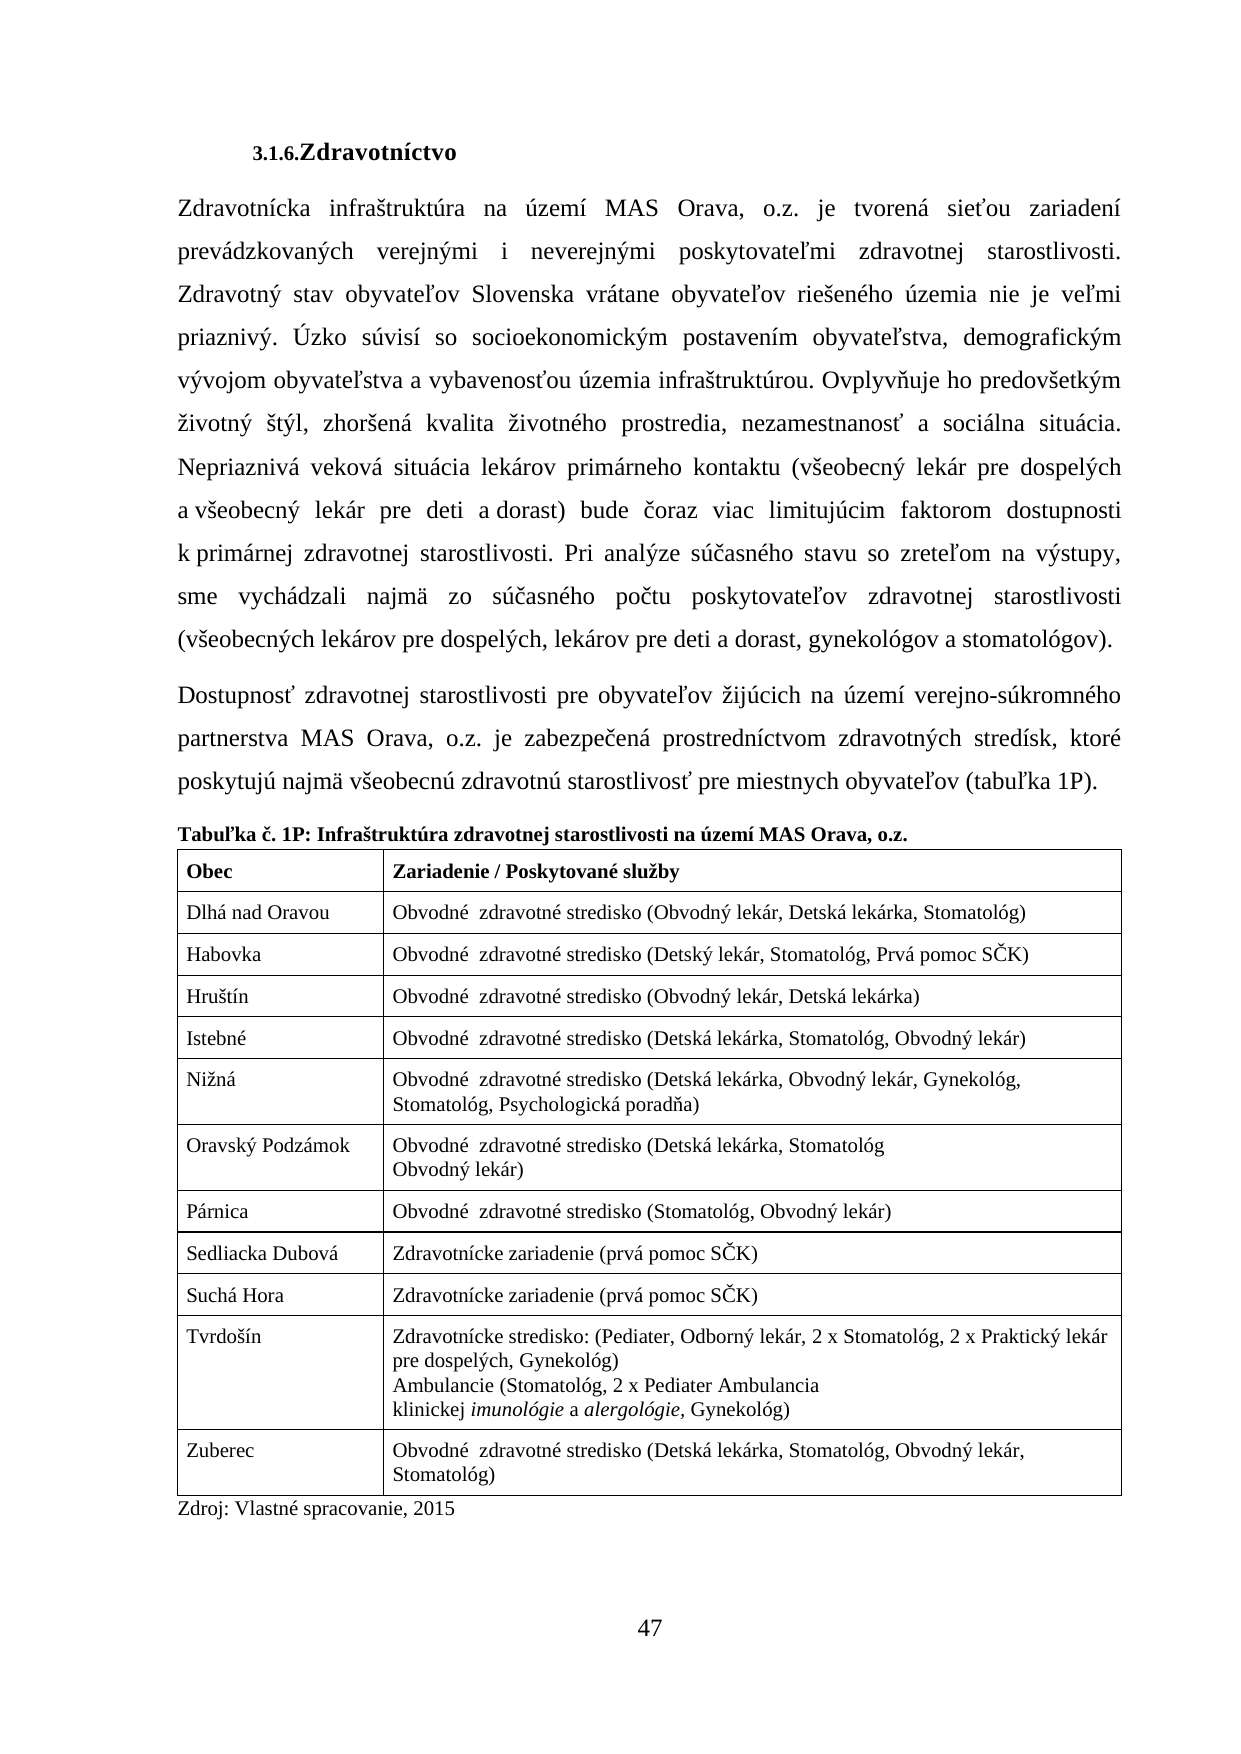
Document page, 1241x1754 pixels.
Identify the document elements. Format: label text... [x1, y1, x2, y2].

table_cell Istebné [178, 1017, 383, 1058]
table_cell Suchá Hora [178, 1274, 383, 1315]
table_cell Obvodné zdravotné stredisko (Detský lekár, Stomatológ, Prvá pomoc SČK) [384, 934, 1121, 974]
table_cell Zdravotnícke zariadenie (prvá pomoc SČK) [384, 1233, 1121, 1273]
table_cell Obvodné zdravotné stredisko (Stomatológ, Obvodný lekár) [384, 1191, 1121, 1231]
table_cell Obvodné zdravotné stredisko (Detská lekárka, Stomatológ Obvodný lekár) [384, 1125, 1121, 1190]
table_cell Dlhá nad Oravou [178, 892, 383, 933]
text Zdravotnícka infraštruktúra na území MAS Orava, o.z. je tvorená sieťou zariadení prevádzkovaných verejnými i neverejnými poskytovateľmi zdravotnej starostlivosti. Zdravotný stav obyvateľov Slovenska vrátane obyvateľov riešeného územia nie je veľmi priaznivý. Úzko súvisí so socioekonomickým postavením obyvateľstva, demografickým vývojom obyvateľstva a vybavenosťou územia infraštruktúrou. Ovplyvňuje ho predovšetkým životný štýl, zhoršená kvalita životného prostredia, nezamestnanosť a sociálna situácia. Nepriaznivá veková situácia lekárov primárneho kontaktu (všeobecný lekár pre dospelých a všeobecný lekár pre deti a dorast) bude čoraz viac limitujúcim faktorom dostupnosti k primárnej zdravotnej starostlivosti. Pri analýze súčasného stavu so zreteľom na výstupy, sme vychádzali najmä zo súčasného počtu poskytovateľov zdravotnej starostlivosti (všeobecných lekárov pre dospelých, lekárov pre deti a dorast, gynekológov a stomatológov). [177, 193, 1122, 653]
table_cell Tvrdošín [178, 1316, 383, 1429]
table_cell Zdravotnícke stredisko: (Pediater, Odborný lekár, 2 x Stomatológ, 2 x Praktický lekár pre dospelých, Gynekológ) Ambulancie (Stomatológ, 2 x Pediater Ambulancia klinickej imunológie a alergológie, Gynekológ) [384, 1316, 1121, 1429]
table_header Obec [178, 850, 383, 891]
table_cell Zdravotnícke zariadenie (prvá pomoc SČK) [384, 1274, 1121, 1315]
table_cell Obvodné zdravotné stredisko (Obvodný lekár, Detská lekárka, Stomatológ) [384, 892, 1121, 933]
table_cell Obvodné zdravotné stredisko (Detská lekárka, Stomatológ, Obvodný lekár, Stomatológ) [384, 1430, 1121, 1495]
table_cell Obvodné zdravotné stredisko (Obvodný lekár, Detská lekárka) [384, 976, 1121, 1016]
table_cell Zuberec [178, 1430, 383, 1495]
text Dostupnosť zdravotnej starostlivosti pre obyvateľov žijúcich na území verejno-súkromného partnerstva MAS Orava, o.z. je zabezpečená prostredníctvom zdravotných stredísk, ktoré poskytujú najmä všeobecnú zdravotnú starostlivosť pre miestnych obyvateľov (tabuľka 1P). [177, 680, 1122, 795]
table_header Zariadenie / Poskytované služby [384, 850, 1121, 891]
table_cell Habovka [178, 934, 383, 974]
text Tabuľka č. 1P: Infraštruktúra zdravotnej starostlivosti na území MAS Orava, o.z. [177, 822, 1122, 846]
table_cell Sedliacka Dubová [178, 1233, 383, 1273]
text Zdroj: Vlastné spracovanie, 2015 [177, 1496, 1122, 1520]
table_cell Oravský Podzámok [178, 1125, 383, 1190]
table_cell Nižná [178, 1059, 383, 1124]
table_cell Hruštín [178, 976, 383, 1016]
table_cell Párnica [178, 1191, 383, 1231]
table_cell Obvodné zdravotné stredisko (Detská lekárka, Stomatológ, Obvodný lekár) [384, 1017, 1121, 1058]
table_cell Obvodné zdravotné stredisko (Detská lekárka, Obvodný lekár, Gynekológ, Stomatológ, Psychologická poradňa) [384, 1059, 1121, 1124]
subtitle Zdravotníctvo [252, 137, 1122, 166]
